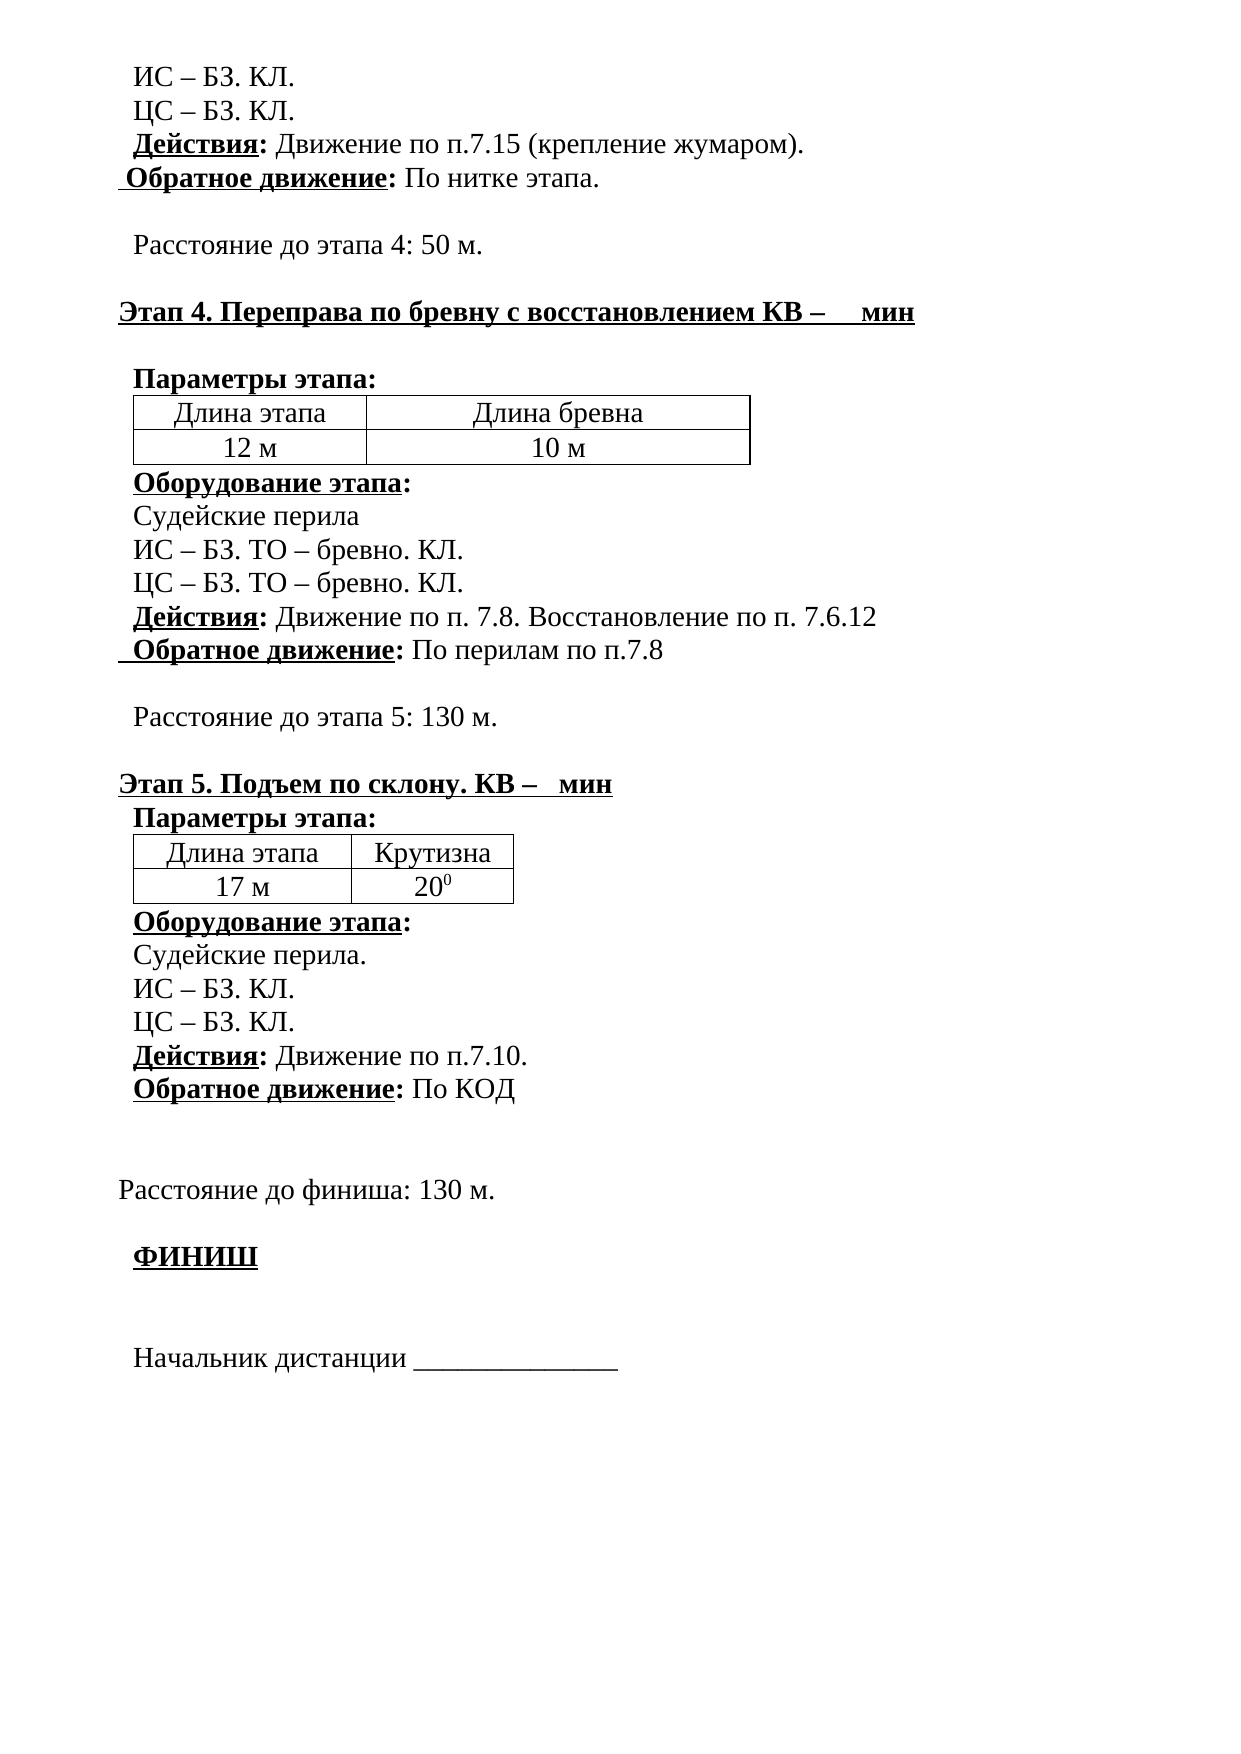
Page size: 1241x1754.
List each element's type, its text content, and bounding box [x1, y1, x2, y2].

text Расстояние до финиша: 130 м. [118, 1172, 1193, 1206]
text Параметры этапа: [133, 361, 1193, 394]
text Оборудование этапа: [133, 465, 1193, 498]
text ИС – БЗ. ТО – бревно. КЛ. [133, 532, 1193, 565]
table_cell 10 м [367, 430, 749, 464]
text Этап 4. Переправа по бревну с восстановлением КВ – мин [118, 294, 1193, 327]
text ФИНИШ [133, 1239, 1193, 1273]
text ИС – БЗ. КЛ. [133, 971, 1193, 1004]
text Начальник дистанции ______________ [133, 1340, 1193, 1373]
table_cell 200 [352, 869, 513, 903]
text Параметры этапа: [133, 800, 1193, 834]
text Действия: Движение по п.7.10. [133, 1038, 1193, 1072]
text Расстояние до этапа 4: 50 м. [133, 227, 1193, 260]
text Обратное движение: По нитке этапа. [118, 160, 1193, 193]
text ЦС – БЗ. КЛ. [133, 1004, 1193, 1038]
text ЦС – БЗ. ТО – бревно. КЛ. Действия: Движение по п. 7.8. Восстановление по п. 7.6.12 [133, 565, 1193, 632]
table_cell 12 м [134, 430, 366, 464]
text Расстояние до этапа 5: 130 м. [133, 699, 1193, 733]
table_header Крутизна [352, 835, 513, 868]
text ЦС – БЗ. КЛ. [133, 93, 1193, 126]
text Обратное движение: По перилам по п.7.8 [118, 632, 1193, 666]
table_header Длина бревна [367, 396, 749, 429]
text ИС – БЗ. КЛ. [133, 59, 1193, 93]
text Этап 5. Подъем по склону. КВ – мин [118, 767, 1193, 800]
table_cell 17 м [134, 869, 351, 903]
text Обратное движение: По КОД [133, 1072, 1193, 1105]
text Судейские перила. [133, 937, 1193, 971]
text Действия: Движение по п.7.15 (крепление жумаром). [133, 126, 1193, 160]
table_header Длина этапа [134, 396, 366, 429]
text Судейские перила [133, 498, 1193, 532]
table_header Длина этапа [134, 835, 351, 868]
text Оборудование этапа: [133, 904, 1193, 937]
